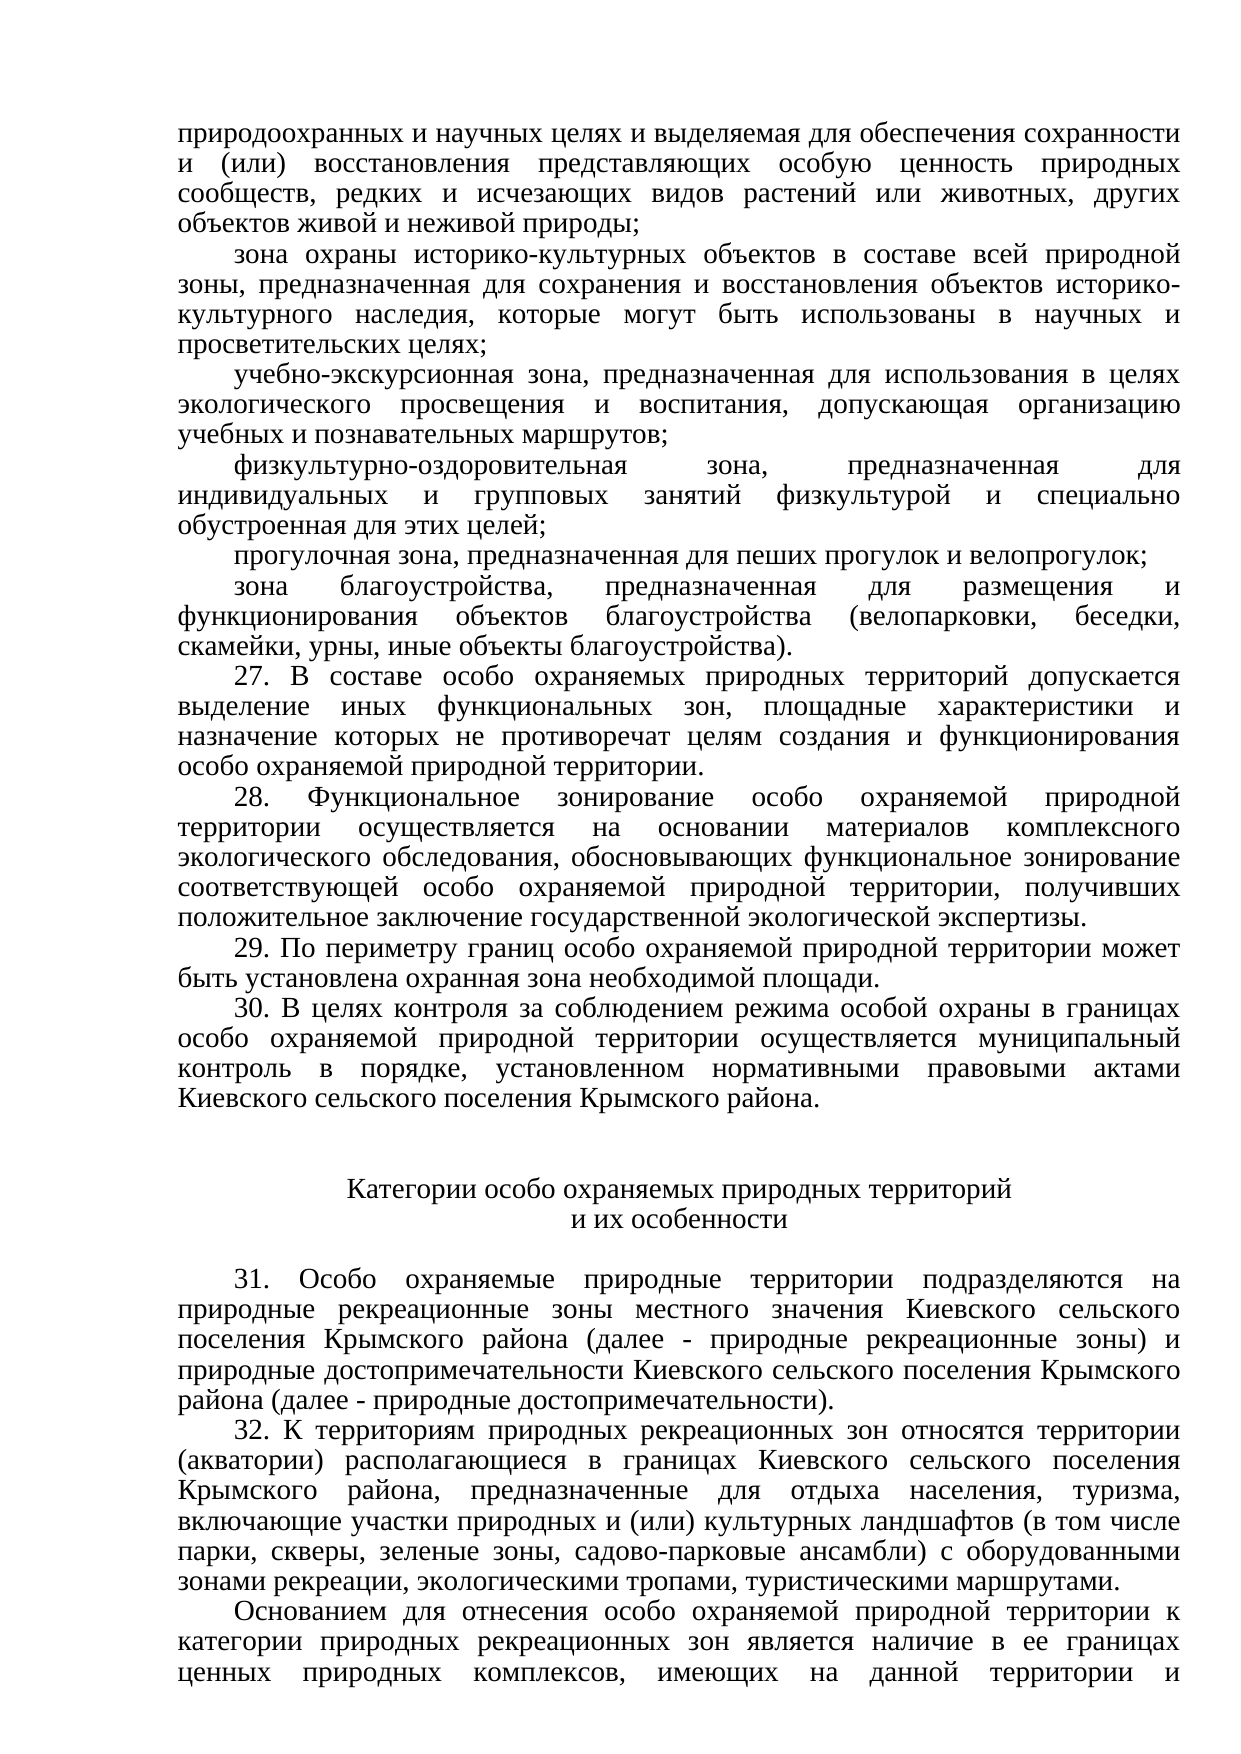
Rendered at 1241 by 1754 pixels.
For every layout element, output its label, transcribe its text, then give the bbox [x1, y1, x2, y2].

text прогулочная зона, предназначенная для пеших прогулок и велопрогулок; [177, 541, 1181, 571]
text 29. По периметру границ особо охраняемой природной территории может быть установлена охранная зона необходимой площади. [177, 933, 1181, 993]
text 30. В целях контроля за соблюдением режима особой охраны в границах особо охраняемой природной территории осуществляется муниципальный контроль в порядке, установленном нормативными правовыми актами Киевского сельского поселения Крымского района. [177, 993, 1181, 1114]
text учебно-экскурсионная зона, предназначенная для использования в целях экологического просвещения и воспитания, допускающая организацию учебных и познавательных маршрутов; [177, 360, 1181, 450]
text физкультурно-оздоровительная зона, предназначенная для индивидуальных и групповых занятий физкультурой и специально обустроенная для этих целей; [177, 450, 1181, 541]
text зона охраны историко-культурных объектов в составе всей природной зоны, предназначенная для сохранения и восстановления объектов историко-культурного наследия, которые могут быть использованы в научных и просветительских целях; [177, 239, 1181, 360]
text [177, 1597, 1181, 1687]
text зона благоустройства, предназначенная для размещения и функционирования объектов благоустройства (велопарковки, беседки, скамейки, урны, иные объекты благоустройства). [177, 571, 1181, 661]
text Категории особо охраняемых природных территорий [177, 1174, 1181, 1204]
text 28. Функциональное зонирование особо охраняемой природной территории осуществляется на основании материалов комплексного экологического обследования, обосновывающих функциональное зонирование соответствующей особо охраняемой природной территории, получивших положительное заключение государственной экологической экспертизы. [177, 782, 1181, 933]
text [177, 118, 1181, 239]
text 31. Особо охраняемые природные территории подразделяются на природные рекреационные зоны местного значения Киевского сельского поселения Крымского района (далее - природные рекреационные зоны) и природные достопримечательности Киевского сельского поселения Крымского района (далее - природные достопримечательности). [177, 1264, 1181, 1416]
text 27. В составе особо охраняемых природных территорий допускается выделение иных функциональных зон, площадные характеристики и назначение которых не противоречат целям создания и функционирования особо охраняемой природной территории. [177, 661, 1181, 782]
text 32. К территориям природных рекреационных зон относятся территории (акватории) располагающиеся в границах Киевского сельского поселения Крымского района, предназначенные для отдыха населения, туризма, включающие участки природных и (или) культурных ландшафтов (в том числе парки, скверы, зеленые зоны, садово-парковые ансамбли) с оборудованными зонами рекреации, экологическими тропами, туристическими маршрутами. [177, 1416, 1181, 1597]
text и их особенности [177, 1204, 1181, 1234]
